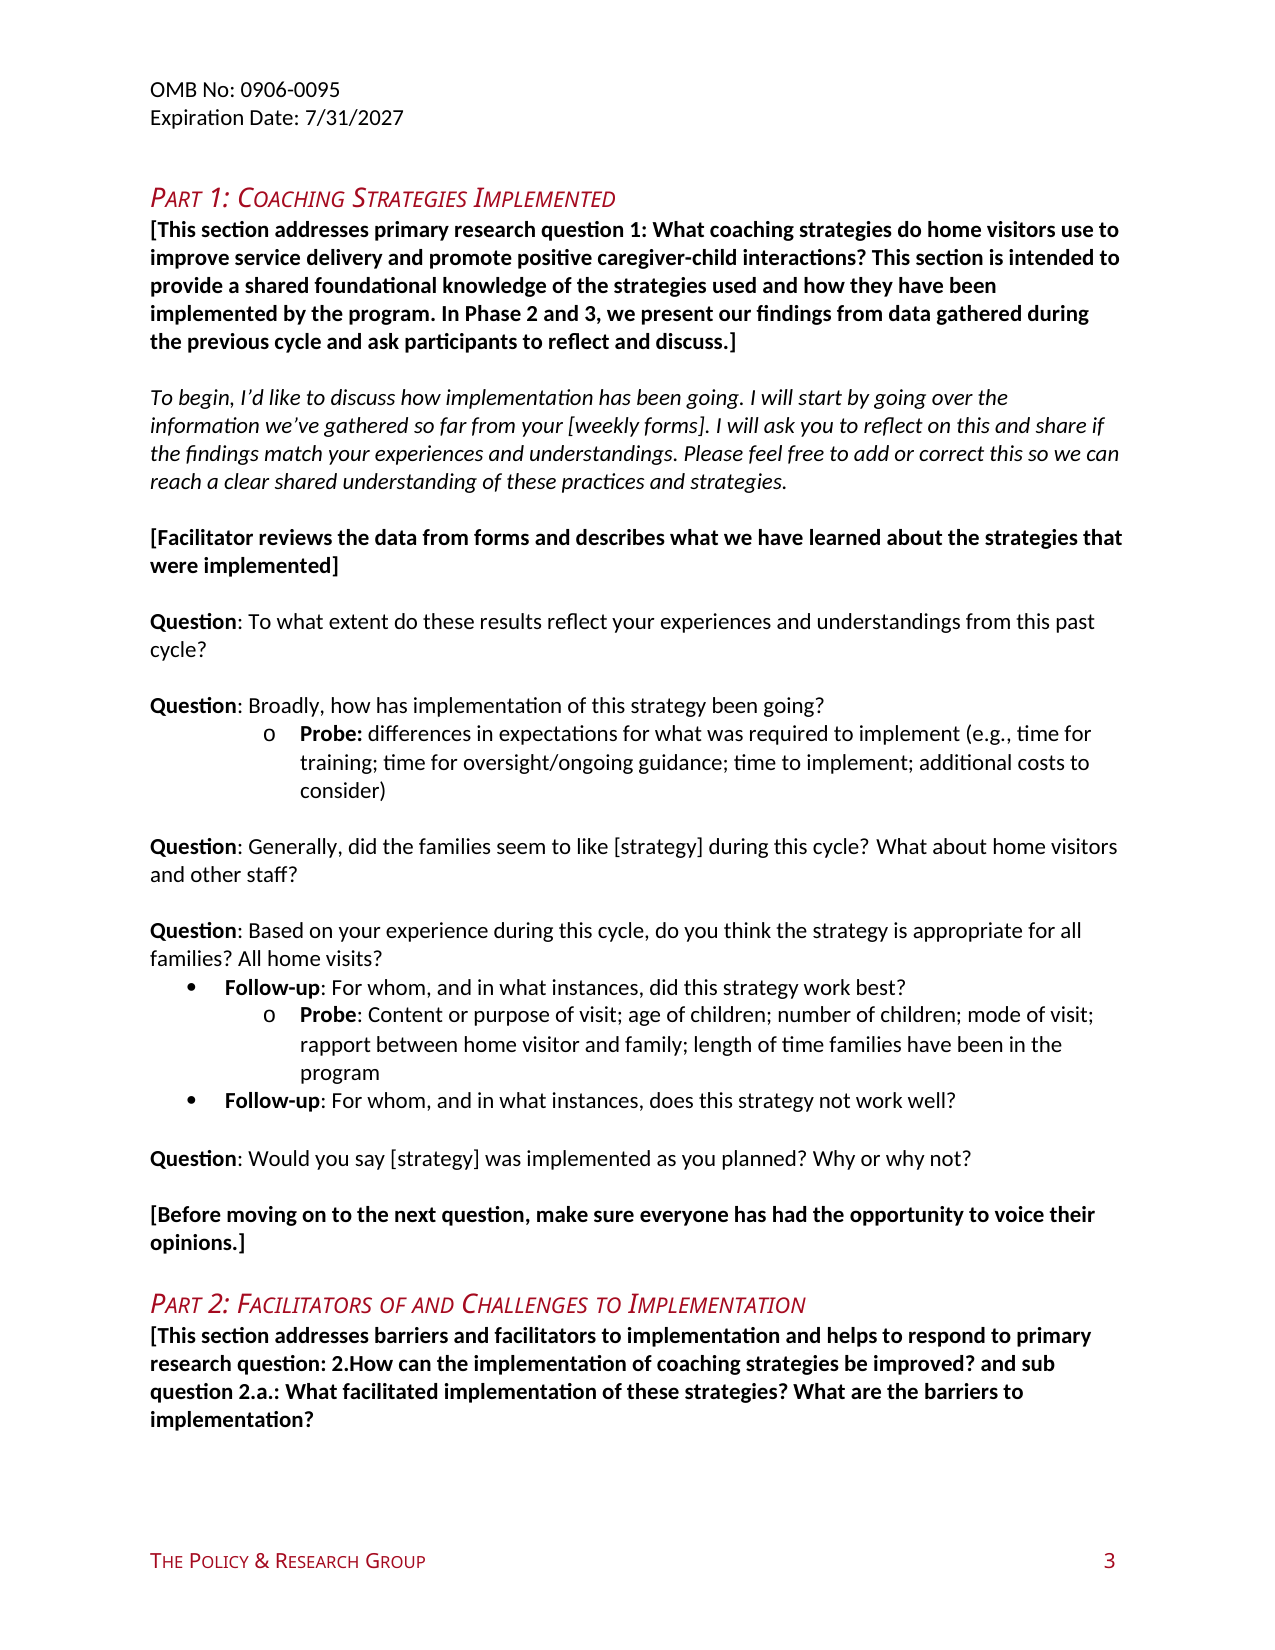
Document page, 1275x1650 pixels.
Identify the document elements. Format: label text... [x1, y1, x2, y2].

text Question: Based on your experience during this cycle, do you think the strategy is appropriate for all families? All home visits? [150, 917, 1125, 973]
text Part 2: Facilitators of and Challenges to Implementation [150, 1284, 1125, 1321]
list Probe: differences in expectations for what was required to implement (e.g., time for training; time for oversight/ongoing guidance; time to implement; additional costs to consider) [262, 719, 1125, 804]
list Follow-up: For whom, and in what instances, does this strategy not work well? [187, 1086, 1125, 1114]
text Question: Would you say [strategy] was implemented as you planned? Why or why not? [150, 1144, 1125, 1172]
text [This section addresses primary research question 1: What coaching strategies do home visitors use to improve service delivery and promote positive caregiver-child interactions? This section is intended to provide a shared foundational knowledge of the strategies used and how they have been implemented by the program. In Phase 2 and 3, we present our findings from data gathered during the previous cycle and ask participants to reflect and discuss.] [150, 215, 1125, 355]
text Part 1: Coaching Strategies Implemented [150, 178, 1125, 215]
text [Facilitator reviews the data from forms and describes what we have learned about the strategies that were implemented] [150, 523, 1125, 579]
list Probe: Content or purpose of visit; age of children; number of children; mode of visit; rapport between home visitor and family; length of time families have been in the program [262, 1001, 1125, 1086]
text Question: To what extent do these results reflect your experiences and understandings from this past cycle? [150, 607, 1125, 663]
text To begin, I’d like to discuss how implementation has been going. I will start by going over the information we’ve gathered so far from your [weekly forms]. I will ask you to reflect on this and share if the findings match your experiences and understandings. Please feel free to add or correct this so we can reach a clear shared understanding of these practices and strategies. [150, 383, 1125, 495]
list Follow-up: For whom, and in what instances, did this strategy work best? [187, 973, 1125, 1001]
text [This section addresses barriers and facilitators to implementation and helps to respond to primary research question: 2.How can the implementation of coaching strategies be improved? and sub question 2.a.: What facilitated implementation of these strategies? What are the barriers to implementation? [150, 1321, 1125, 1433]
text Question: Broadly, how has implementation of this strategy been going? [150, 691, 1125, 719]
text Question: Generally, did the families seem to like [strategy] during this cycle? What about home visitors and other staff? [150, 832, 1125, 888]
text [Before moving on to the next question, make sure everyone has had the opportunity to voice their opinions.] [150, 1200, 1125, 1256]
